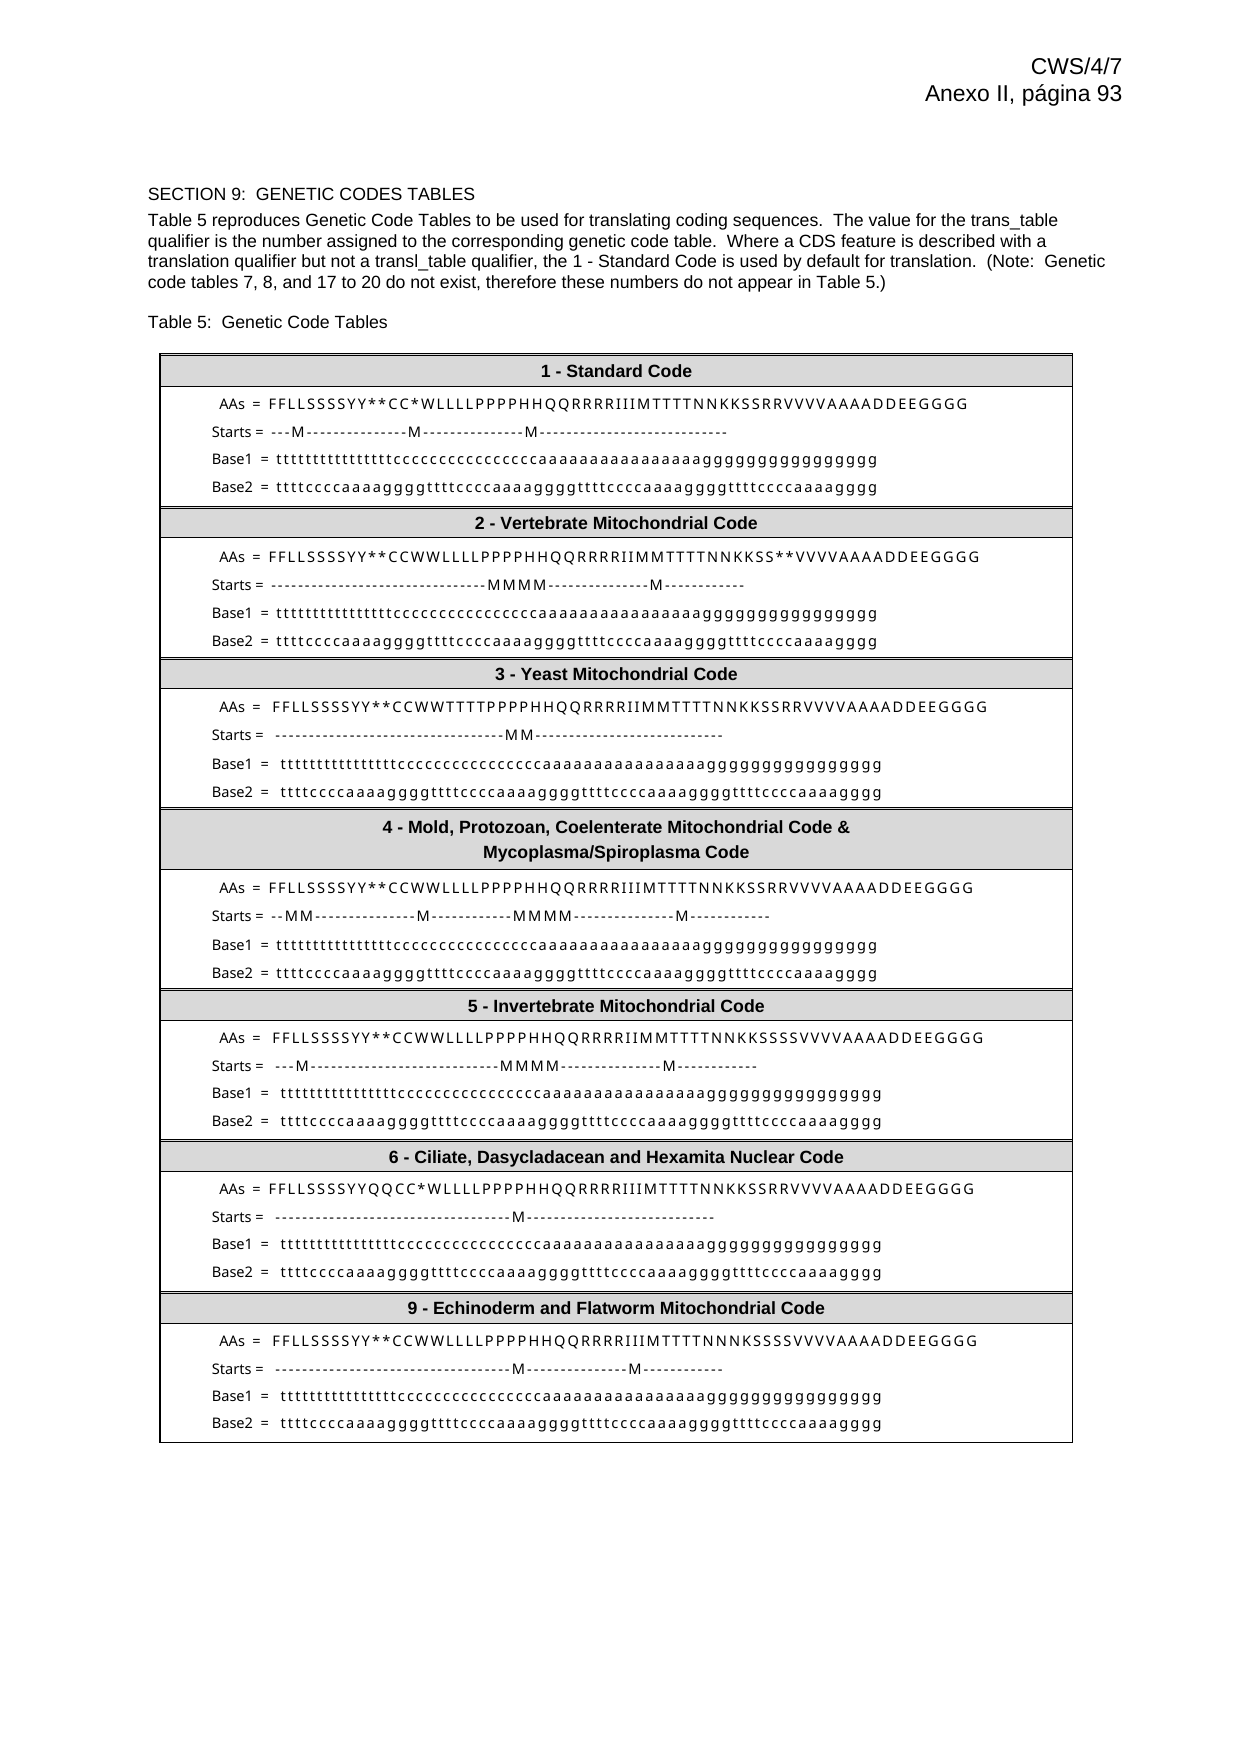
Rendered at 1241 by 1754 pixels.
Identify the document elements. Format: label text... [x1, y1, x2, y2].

table_header 1 - Standard Code [161, 356, 1072, 386]
table_cell AAs = FFLLSSSSYY**CCWWLLLLPPPPHHQQRRRRIIMMTTTTNNKKSS**VVVVAAAADDEEGGGG Starts = --------------------------------MMMM---------------M------------ Base1 = ttttttttttttttttccccccccccccccccaaaaaaaaaaaaaaaagggggggggggggggg Base2 = ttttccccaaaaggggttttccccaaaaggggttttccccaaaaggggttttccccaaaagggg Base3 = tcagtcagtcagtcagtcagtcagtcagtcagtcagtcagtcagtcagtcagtcagtcagtcag [161, 538, 1072, 657]
text Table 5: Genetic Code Tables [148, 312, 1122, 333]
table_cell 4 - Mold, Protozoan, Coelenterate Mitochondrial Code & Mycoplasma/Spiroplasma Code [161, 810, 1072, 869]
table_cell 2 - Vertebrate Mitochondrial Code [161, 509, 1072, 537]
table_cell 6 - Ciliate, Dasycladacean and Hexamita Nuclear Code [161, 1142, 1072, 1171]
table_cell AAs = FFLLSSSSYY**CCWWLLLLPPPPHHQQRRRRIIIMTTTTNNNKSSSSVVVVAAAADDEEGGGG Starts = -----------------------------------M---------------M------------ Base1 = ttttttttttttttttccccccccccccccccaaaaaaaaaaaaaaaagggggggggggggggg Base2 = ttttccccaaaaggggttttccccaaaaggggttttccccaaaaggggttttccccaaaagggg Base3 = tcagtcagtcagtcagtcagtcagtcagtcagtcagtcagtcagtcagtcagtcagtcagtcag [161, 1324, 1072, 1442]
table_cell 5 - Invertebrate Mitochondrial Code [161, 991, 1072, 1020]
table_cell AAs = FFLLSSSSYYQQCC*WLLLLPPPPHHQQRRRRIIIMTTTTNNKKSSRRVVVVAAAADDEEGGGG Starts = -----------------------------------M---------------------------- Base1 = ttttttttttttttttccccccccccccccccaaaaaaaaaaaaaaaagggggggggggggggg Base2 = ttttccccaaaaggggttttccccaaaaggggttttccccaaaaggggttttccccaaaagggg Base3 = tcagtcagtcagtcagtcagtcagtcagtcagtcagtcagtcagtcagtcagtcagtcagtcag [161, 1172, 1072, 1291]
table_cell AAs = FFLLSSSSYY**CCWWTTTTPPPPHHQQRRRRIIMMTTTTNNKKSSRRVVVVAAAADDEEGGGG Starts = ----------------------------------MM---------------------------- Base1 = ttttttttttttttttccccccccccccccccaaaaaaaaaaaaaaaagggggggggggggggg Base2 = ttttccccaaaaggggttttccccaaaaggggttttccccaaaaggggttttccccaaaagggg Base3 = tcagtcagtcagtcagtcagtcagtcagtcagtcagtcagtcagtcagtcagtcagtcagtcag [161, 689, 1072, 807]
table_cell AAs = FFLLSSSSYY**CCWWLLLLPPPPHHQQRRRRIIMMTTTTNNKKSSSSVVVVAAAADDEEGGGG Starts = ---M----------------------------MMMM---------------M------------ Base1 = ttttttttttttttttccccccccccccccccaaaaaaaaaaaaaaaagggggggggggggggg Base2 = ttttccccaaaaggggttttccccaaaaggggttttccccaaaaggggttttccccaaaagggg Base3 = tcagtcagtcagtcagtcagtcagtcagtcagtcagtcagtcagtcagtcagtcagtcagtcag [161, 1021, 1072, 1139]
table_cell 9 - Echinoderm and Flatworm Mitochondrial Code [161, 1294, 1072, 1323]
table_cell 3 - Yeast Mitochondrial Code [161, 660, 1072, 688]
table_cell AAs = FFLLSSSSYY**CC*WLLLLPPPPHHQQRRRRIIIMTTTTNNKKSSRRVVVVAAAADDEEGGGG Starts = ---M---------------M---------------M---------------------------- Base1 = ttttttttttttttttccccccccccccccccaaaaaaaaaaaaaaaagggggggggggggggg Base2 = ttttccccaaaaggggttttccccaaaaggggttttccccaaaaggggttttccccaaaagggg Base3 = tcagtcagtcagtcagtcagtcagtcagtcagtcagtcagtcagtcagtcagtcagtcagtcag [161, 387, 1072, 506]
subtitle SECTION 9: GENETIC CODES TABLES [148, 183, 1122, 204]
table_cell AAs = FFLLSSSSYY**CCWWLLLLPPPPHHQQRRRRIIIMTTTTNNKKSSRRVVVVAAAADDEEGGGG Starts = --MM---------------M------------MMMM---------------M------------ Base1 = ttttttttttttttttccccccccccccccccaaaaaaaaaaaaaaaagggggggggggggggg Base2 = ttttccccaaaaggggttttccccaaaaggggttttccccaaaaggggttttccccaaaagggg Base3 = tcagtcagtcagtcagtcagtcagtcagtcagtcagtcagtcagtcagtcagtcagtcagtcag [161, 870, 1072, 988]
text Table 5 reproduces Genetic Code Tables to be used for translating coding sequences. The value for the trans_table qualifier is the number assigned to the corresponding genetic code table. Where a CDS feature is described with a translation qualifier but not a transl_table qualifier, the 1 - Standard Code is used by default for translation. (Note: Genetic code tables 7, 8, and 17 to 20 do not exist, therefore these numbers do not appear in Table 5.) [148, 210, 1122, 292]
